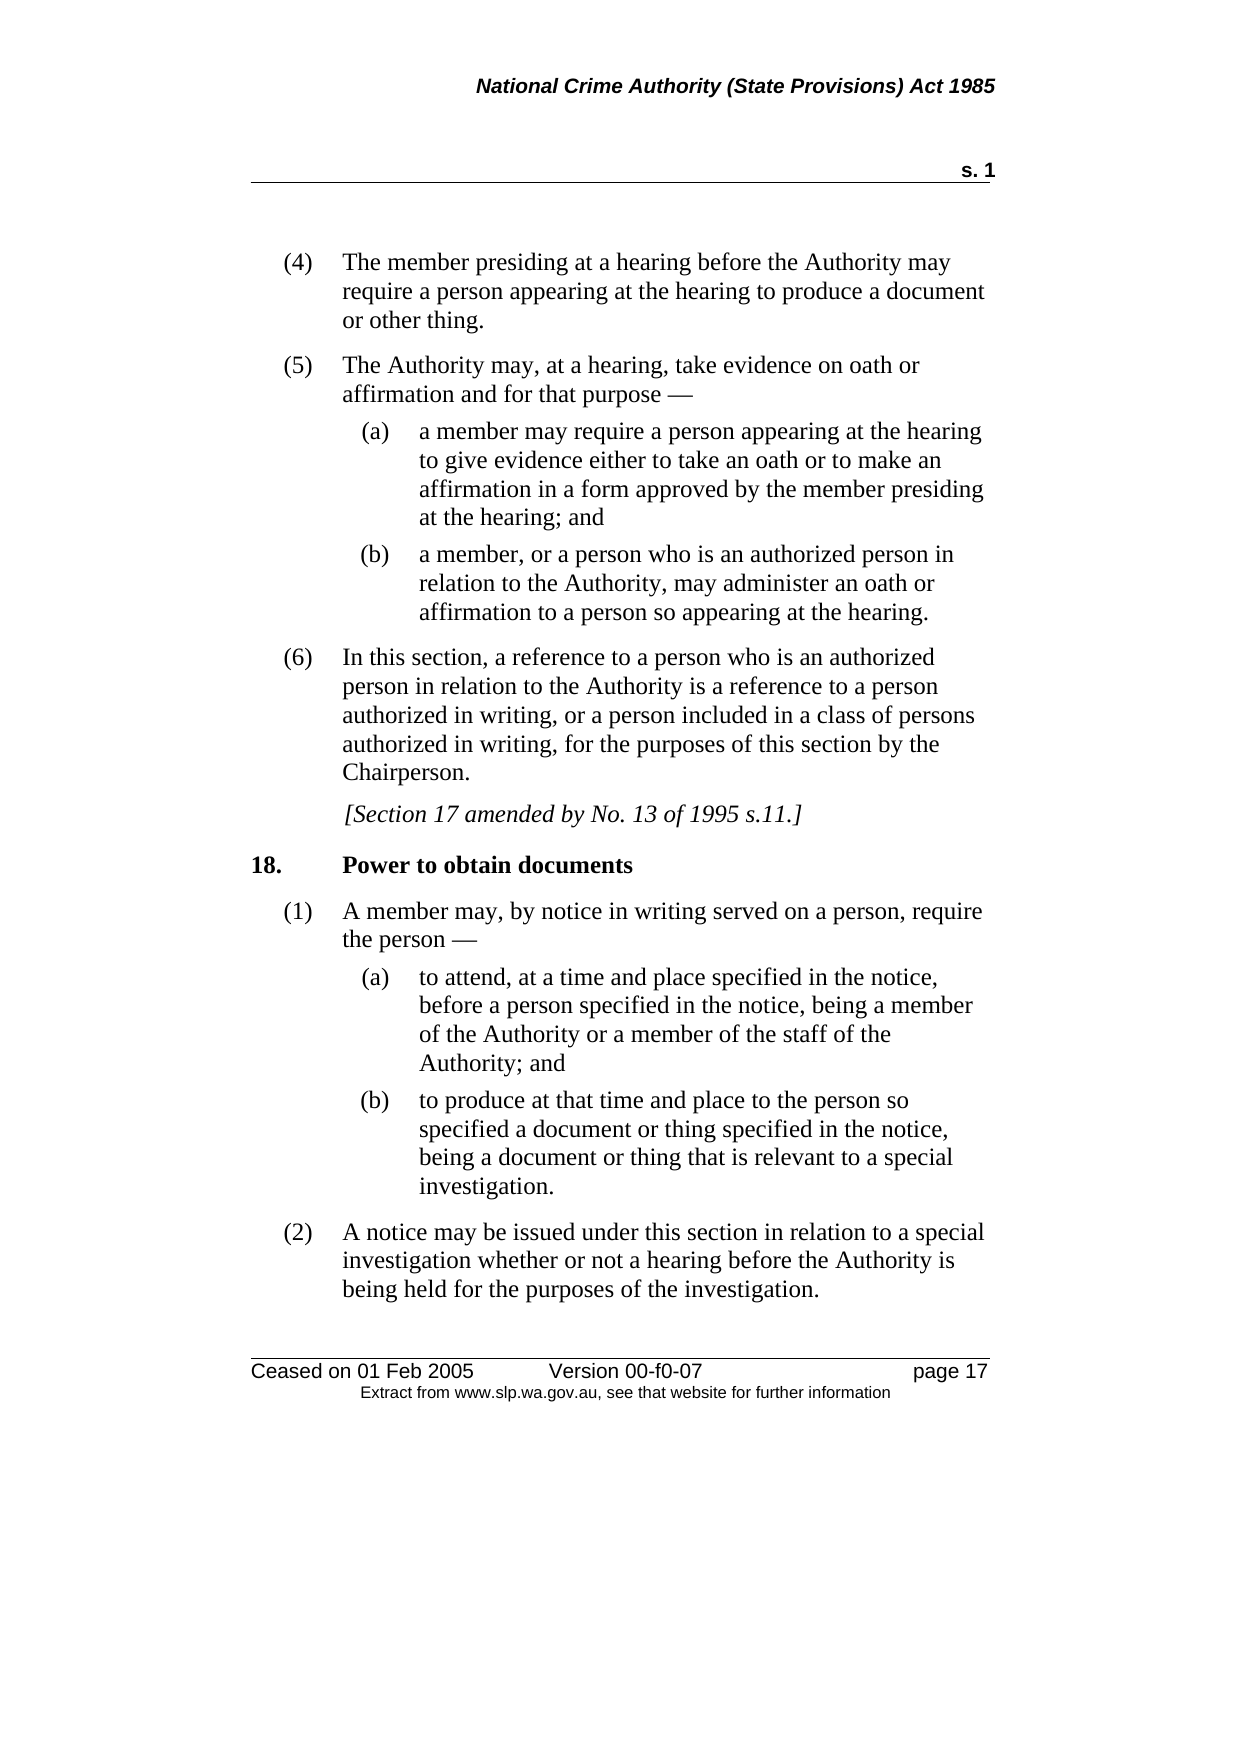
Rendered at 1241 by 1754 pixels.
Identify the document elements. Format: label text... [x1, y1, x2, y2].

text (6) In this section, a reference to a person who is an authorized person in relation to the Authority is a reference to a person authorized in writing, or a person included in a class of persons authorized in writing, for the purposes of this section by the Chairperson. [251, 642, 990, 786]
text [Section 17 amended by No. 13 of 1995 s.11.] [251, 799, 990, 827]
text (b) to produce at that time and place to the person so specified a document or thing specified in the notice, being a document or thing that is relevant to a special investigation. [251, 1085, 990, 1200]
text (5) The Authority may, at a hearing, take evidence on oath or affirmation and for that purpose — [251, 350, 990, 408]
text (b) a member, or a person who is an authorized person in relation to the Authority, may administer an oath or affirmation to a person so appearing at the hearing. [251, 539, 990, 626]
text (a) to attend, at a time and place specified in the notice, before a person specified in the notice, being a member of the Authority or a member of the staff of the Authority; and [251, 962, 990, 1077]
subtitle 18. Power to obtain documents [251, 850, 990, 879]
text (1) A member may, by notice in writing served on a person, require the person — [251, 896, 990, 953]
text (4) The member presiding at a hearing before the Authority may require a person appearing at the hearing to produce a document or other thing. [251, 247, 990, 334]
text (2) A notice may be issued under this section in relation to a special investigation whether or not a hearing before the Authority is being held for the purposes of the investigation. [251, 1217, 990, 1303]
text (a) a member may require a person appearing at the hearing to give evidence either to take an oath or to make an affirmation in a form approved by the member presiding at the hearing; and [251, 416, 990, 531]
